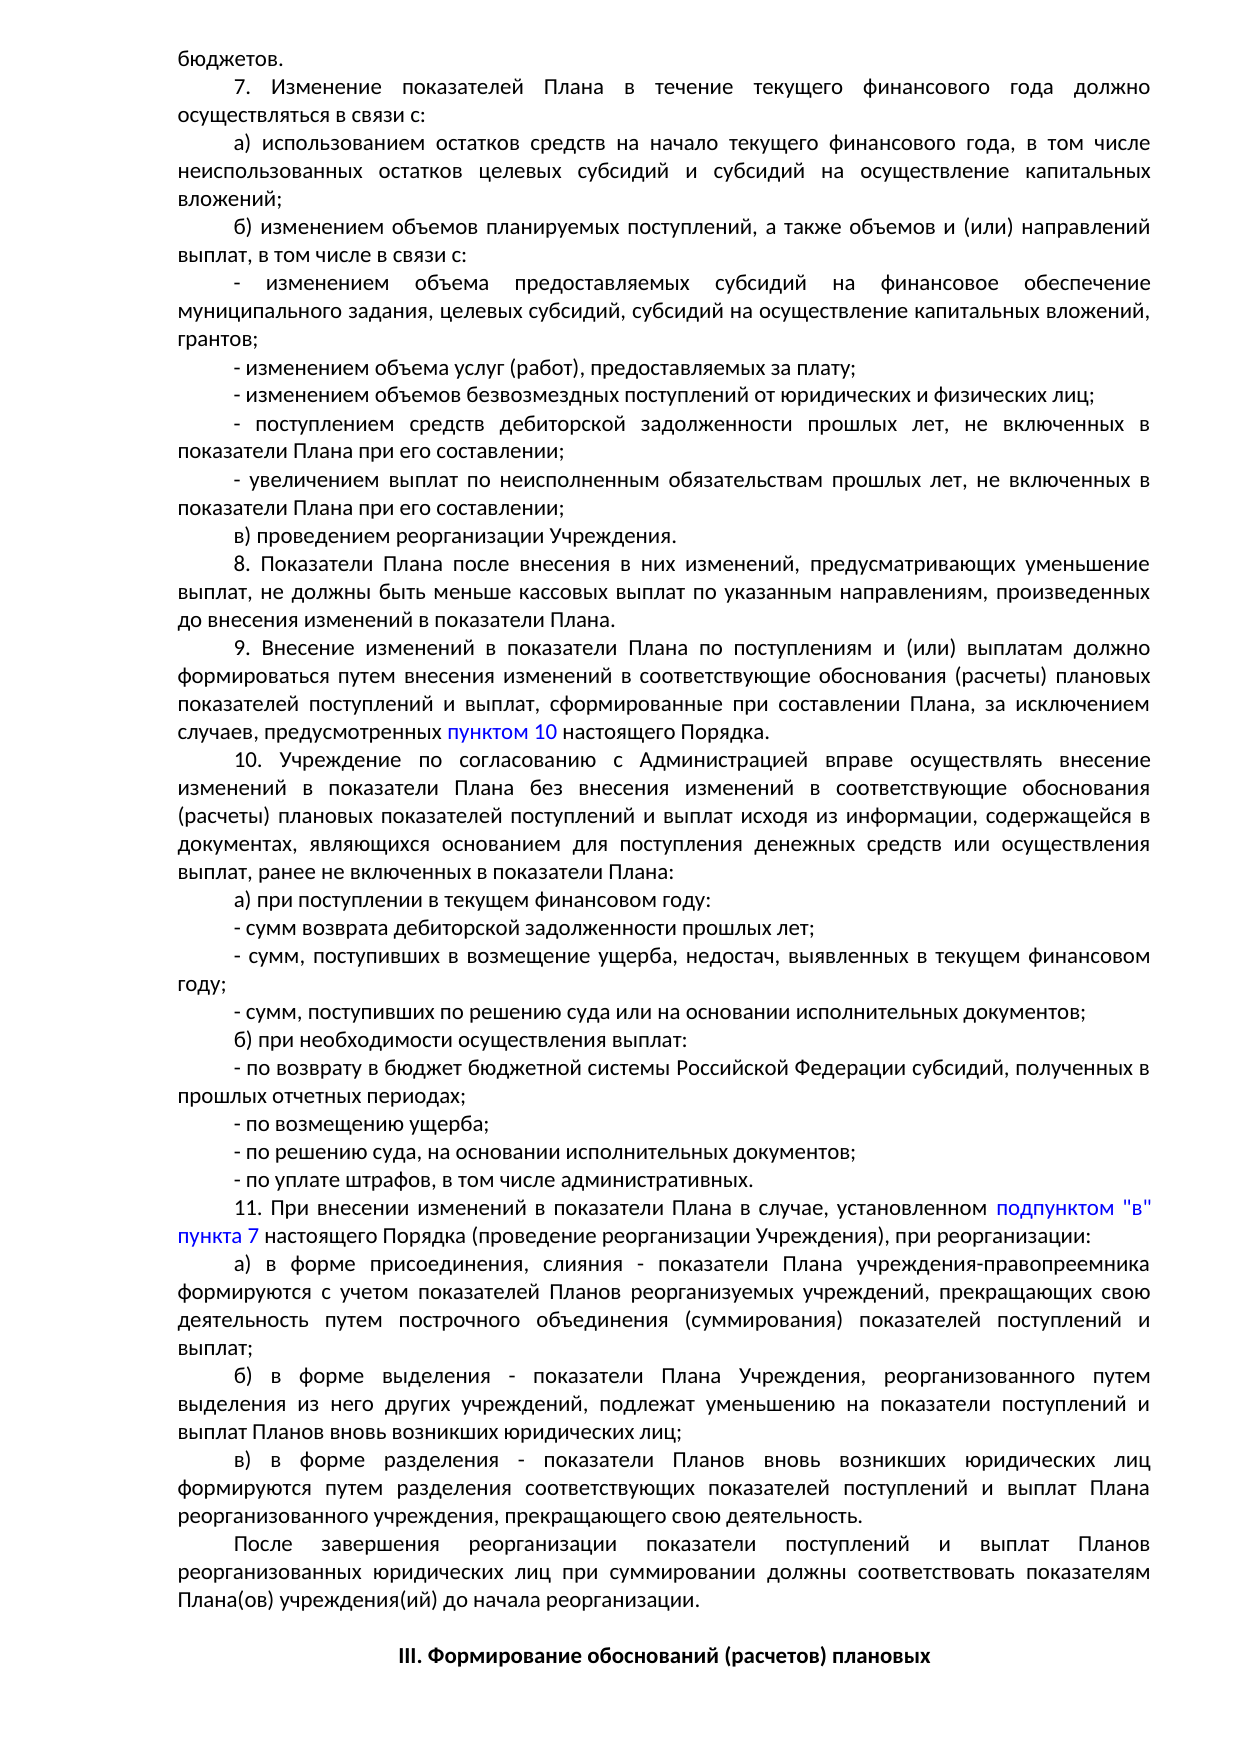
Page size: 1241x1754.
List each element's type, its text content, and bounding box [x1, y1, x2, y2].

text 8. Показатели Плана после внесения в них изменений, предусматривающих уменьшение выплат, не должны быть меньше кассовых выплат по указанным направлениям, произведенных до внесения изменений в показатели Плана. [177, 549, 1152, 633]
text в) проведением реорганизации Учреждения. [177, 521, 1152, 549]
text б) изменением объемов планируемых поступлений, а также объемов и (или) направлений выплат, в том числе в связи с: [177, 212, 1152, 268]
text - сумм, поступивших по решению суда или на основании исполнительных документов; [177, 997, 1152, 1025]
text - изменением объемов безвозмездных поступлений от юридических и физических лиц; [177, 381, 1152, 409]
text б) в форме выделения - показатели Плана Учреждения, реорганизованного путем выделения из него других учреждений, подлежат уменьшению на показатели поступлений и выплат Планов вновь возникших юридических лиц; [177, 1361, 1152, 1445]
text - изменением объема услуг (работ), предоставляемых за плату; [177, 353, 1152, 381]
text После завершения реорганизации показатели поступлений и выплат Планов реорганизованных юридических лиц при суммировании должны соответствовать показателям Плана(ов) учреждения(ий) до начала реорганизации. [177, 1529, 1152, 1613]
text 7. Изменение показателей Плана в течение текущего финансового года должно осуществляться в связи с: [177, 72, 1152, 128]
title III. Формирование обоснований (расчетов) плановых [177, 1642, 1152, 1669]
text - сумм, поступивших в возмещение ущерба, недостач, выявленных в текущем финансовом году; [177, 941, 1152, 997]
text а) в форме присоединения, слияния - показатели Плана учреждения-правопреемника формируются с учетом показателей Планов реорганизуемых учреждений, прекращающих свою деятельность путем построчного объединения (суммирования) показателей поступлений и выплат; [177, 1249, 1152, 1361]
text - по возмещению ущерба; [177, 1109, 1152, 1137]
text - по возврату в бюджет бюджетной системы Российской Федерации субсидий, полученных в прошлых отчетных периодах; [177, 1053, 1152, 1109]
text - изменением объема предоставляемых субсидий на финансовое обеспечение муниципального задания, целевых субсидий, субсидий на осуществление капитальных вложений, грантов; [177, 268, 1152, 353]
text 10. Учреждение по согласованию с Администрацией вправе осуществлять внесение изменений в показатели Плана без внесения изменений в соответствующие обоснования (расчеты) плановых показателей поступлений и выплат исходя из информации, содержащейся в документах, являющихся основанием для поступления денежных средств или осуществления выплат, ранее не включенных в показатели Плана: [177, 745, 1152, 885]
text а) при поступлении в текущем финансовом году: [177, 885, 1152, 913]
text а) использованием остатков средств на начало текущего финансового года, в том числе неиспользованных остатков целевых субсидий и субсидий на осуществление капитальных вложений; [177, 128, 1152, 212]
text 11. При внесении изменений в показатели Плана в случае, установленном подпунктом "в" пункта 7 настоящего Порядка (проведение реорганизации Учреждения), при реорганизации: [177, 1193, 1152, 1249]
text - увеличением выплат по неисполненным обязательствам прошлых лет, не включенных в показатели Плана при его составлении; [177, 465, 1152, 521]
text - сумм возврата дебиторской задолженности прошлых лет; [177, 913, 1152, 941]
text - по уплате штрафов, в том числе административных. [177, 1165, 1152, 1193]
text в) в форме разделения - показатели Планов вновь возникших юридических лиц формируются путем разделения соответствующих показателей поступлений и выплат Плана реорганизованного учреждения, прекращающего свою деятельность. [177, 1445, 1152, 1529]
text - по решению суда, на основании исполнительных документов; [177, 1137, 1152, 1165]
text - поступлением средств дебиторской задолженности прошлых лет, не включенных в показатели Плана при его составлении; [177, 409, 1152, 465]
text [177, 44, 1152, 72]
text б) при необходимости осуществления выплат: [177, 1025, 1152, 1053]
text 9. Внесение изменений в показатели Плана по поступлениям и (или) выплатам должно формироваться путем внесения изменений в соответствующие обоснования (расчеты) плановых показателей поступлений и выплат, сформированные при составлении Плана, за исключением случаев, предусмотренных пунктом 10 настоящего Порядка. [177, 633, 1152, 745]
